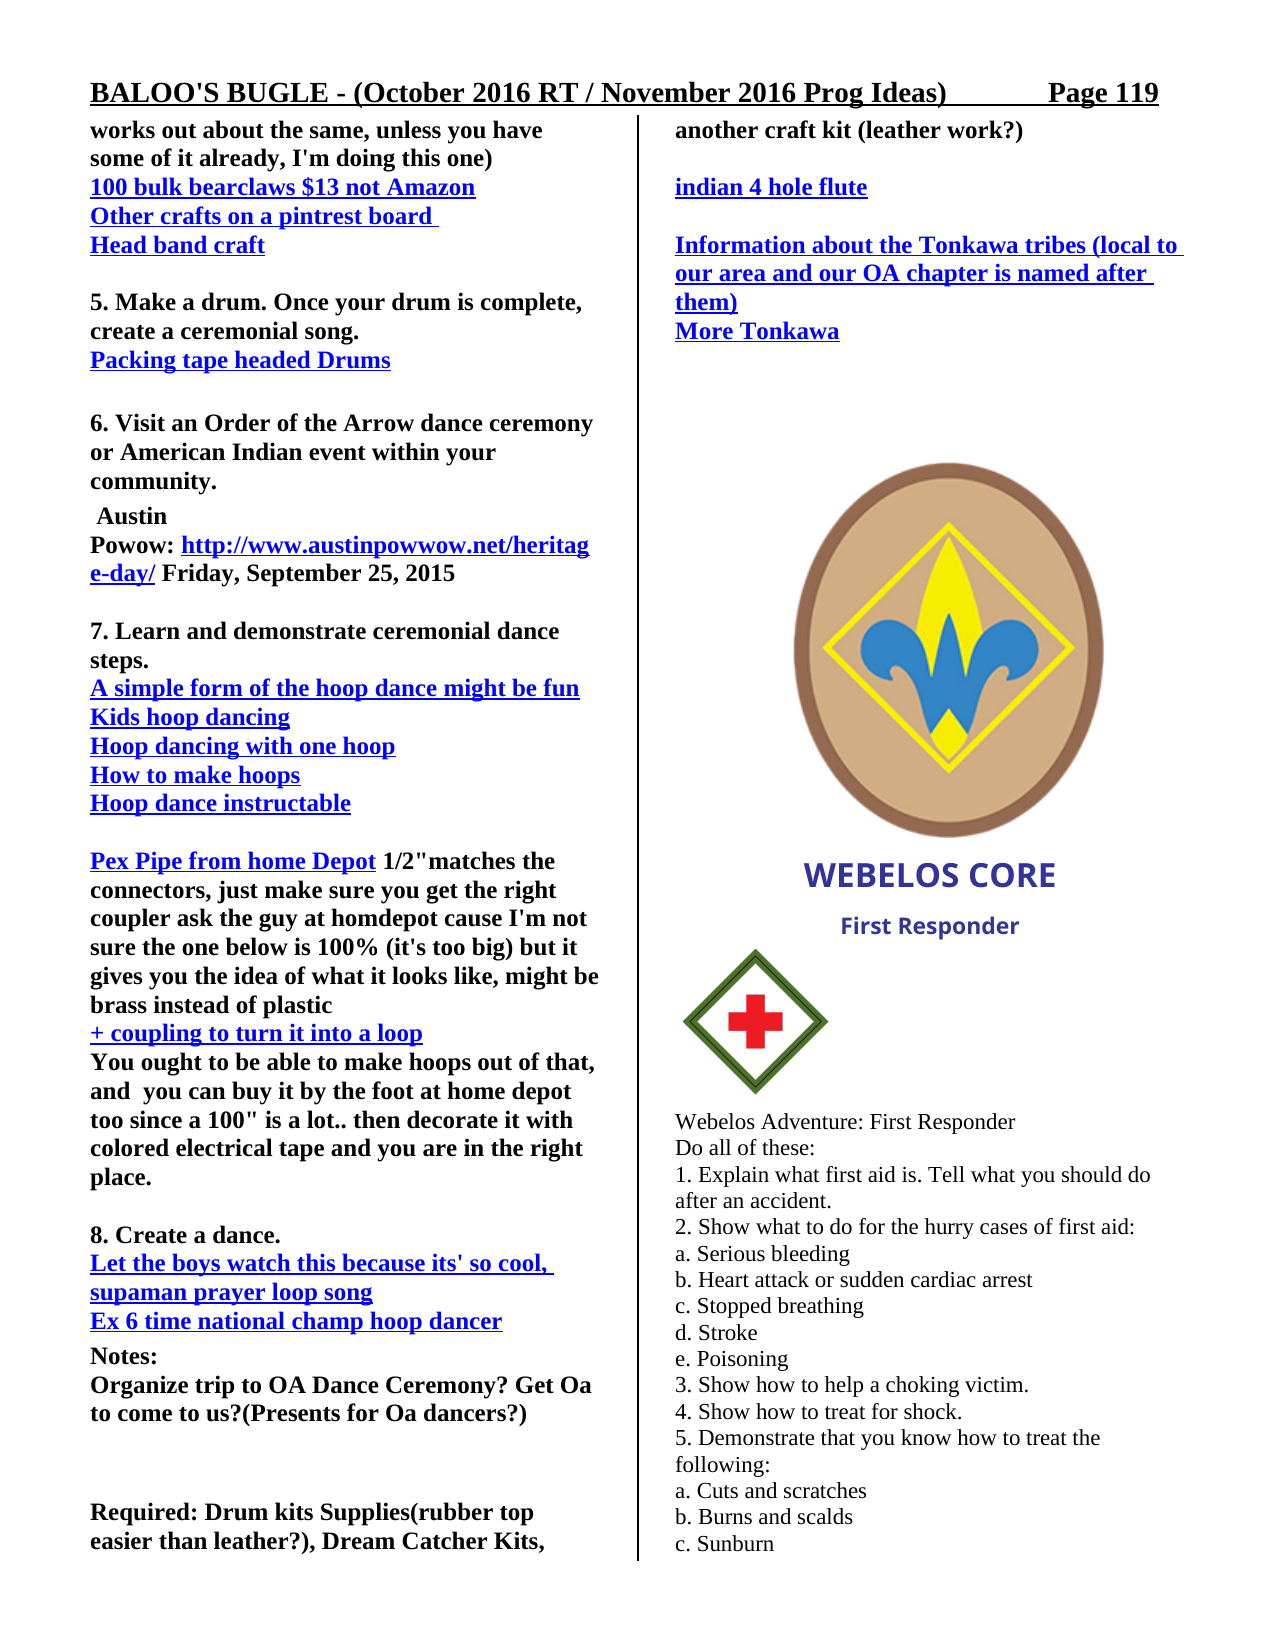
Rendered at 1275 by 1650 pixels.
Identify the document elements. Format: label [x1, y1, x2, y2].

picture [675, 941, 836, 1102]
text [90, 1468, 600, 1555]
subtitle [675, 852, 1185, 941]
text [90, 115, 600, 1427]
picture [792, 461, 1106, 840]
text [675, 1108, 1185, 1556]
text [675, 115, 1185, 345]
